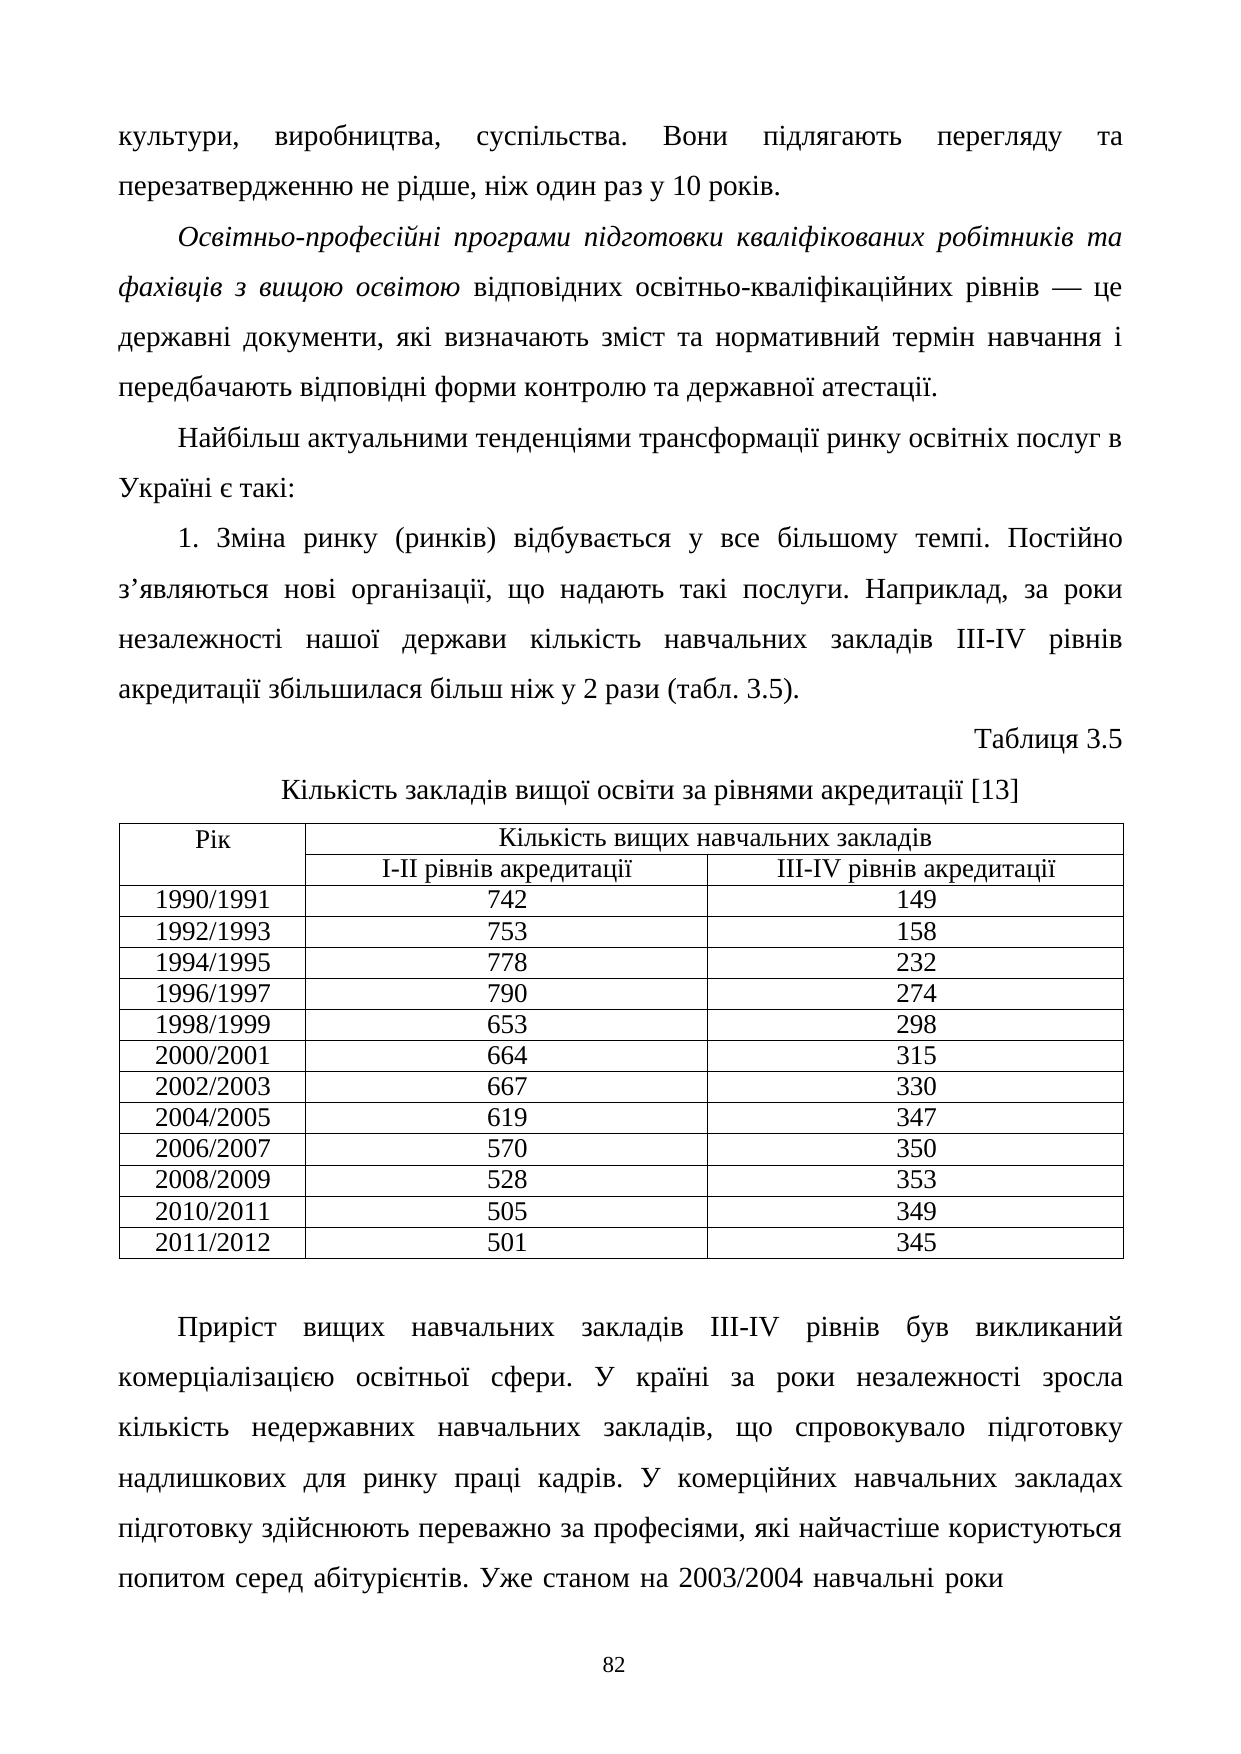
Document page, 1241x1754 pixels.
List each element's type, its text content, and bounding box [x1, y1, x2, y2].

table_cell І-ІІ рівнів акредитації [306, 855, 707, 884]
table_cell 2000/2001 [120, 1041, 305, 1071]
table_header Рік [120, 824, 305, 884]
table_cell 349 [708, 1197, 1123, 1227]
table_cell 2004/2005 [120, 1103, 305, 1133]
text Приріст вищих навчальних закладів ІІІ-ІV рівнів був викликаний комерціалізацією освітньої сфери. У країні за роки незалежності зросла кількість недержавних навчальних закладів, що спровокувало підготовку надлишкових для ринку праці кадрів. У комерційних навчальних закладах підготовку здійснюють переважно за професіями, які найчастіше користуються попитом серед абітурієнтів. Уже станом на 2003/2004 навчальні роки [118, 1309, 1123, 1594]
table_cell 528 [306, 1166, 707, 1196]
text Освітньо-професійні програми підготовки кваліфікованих робітників та фахівців з вищою освітою відповідних освітньо-кваліфікаційних рівнів — це державні документи, які визначають зміст та нормативний термін навчання і передбачають відповідні форми контролю та державної атестації. [118, 219, 1123, 403]
table_cell 232 [708, 948, 1123, 978]
table_cell 1992/1993 [120, 917, 305, 947]
table_cell 298 [708, 1010, 1123, 1040]
table_cell ІІІ-IV рівнів акредитації [708, 855, 1123, 884]
text культури, виробництва, суспільства. Вони підлягають перегляду та перезатвердженню не рідше, ніж один раз у 10 років. [118, 118, 1123, 202]
text Найбільш актуальними тенденціями трансформації ринку освітніх послуг в Україні є такі: [118, 420, 1123, 504]
table_header Кількість вищих навчальних закладів [306, 824, 1123, 853]
table_cell 653 [306, 1010, 707, 1040]
table_cell 345 [708, 1228, 1123, 1258]
table_cell 778 [306, 948, 707, 978]
table_cell 1994/1995 [120, 948, 305, 978]
table_cell 350 [708, 1134, 1123, 1164]
table_cell 664 [306, 1041, 707, 1071]
table_cell 149 [708, 886, 1123, 916]
table_cell 2002/2003 [120, 1072, 305, 1102]
table_cell 2011/2012 [120, 1228, 305, 1258]
table_cell 1990/1991 [120, 886, 305, 916]
table_cell 619 [306, 1103, 707, 1133]
text Кількість закладів вищої освіти за рівнями акредитації [13] [129, 772, 1170, 805]
text 1. Зміна ринку (ринків) відбувається у все більшому темпі. Постійно з’являються нові організації, що надають такі послуги. Наприклад, за роки незалежності нашої держави кількість навчальних закладів ІІІ-IV рівнів акредитації збільшилася більш ніж у 2 рази (табл. 3.5). [118, 521, 1123, 705]
table_cell 158 [708, 917, 1123, 947]
table_cell 753 [306, 917, 707, 947]
table_cell 667 [306, 1072, 707, 1102]
table_cell 2010/2011 [120, 1197, 305, 1227]
table_cell 1998/1999 [120, 1010, 305, 1040]
table_cell 347 [708, 1103, 1123, 1133]
table_cell 330 [708, 1072, 1123, 1102]
table_cell 2006/2007 [120, 1134, 305, 1164]
table_cell 742 [306, 886, 707, 916]
table_cell 501 [306, 1228, 707, 1258]
table_cell 790 [306, 979, 707, 1009]
text Таблиця 3.5 [964, 722, 1132, 755]
table_cell 274 [708, 979, 1123, 1009]
table_cell 1996/1997 [120, 979, 305, 1009]
table_cell 505 [306, 1197, 707, 1227]
table_cell 353 [708, 1166, 1123, 1196]
table_cell 570 [306, 1134, 707, 1164]
table_cell 315 [708, 1041, 1123, 1071]
table_cell 2008/2009 [120, 1166, 305, 1196]
